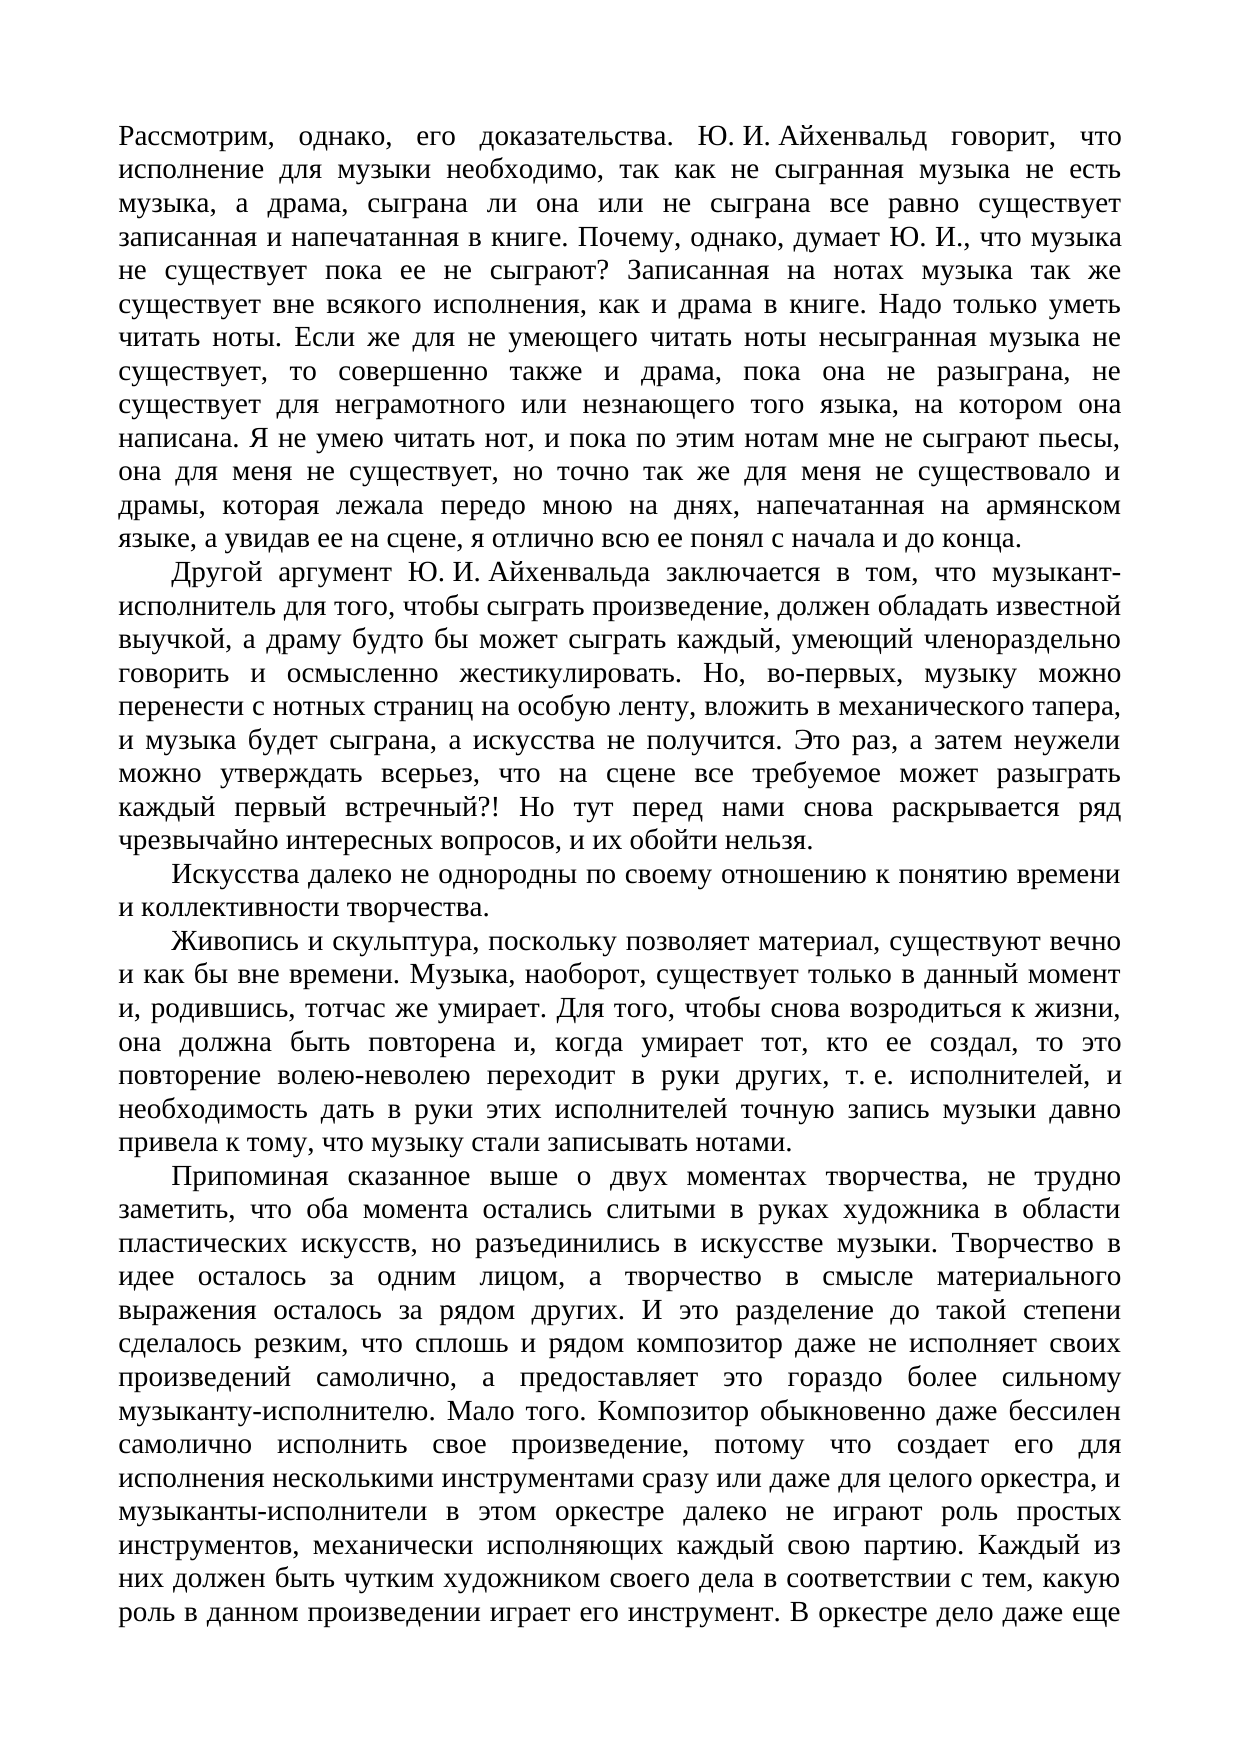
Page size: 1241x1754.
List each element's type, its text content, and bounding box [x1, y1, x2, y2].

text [118, 118, 1122, 554]
text Живопись и скульптура, поскольку позволяет материал, существуют вечно и как бы вне времени. Музыка, наоборот, существует только в данный момент и, родившись, тотчас же умирает. Для того, чтобы снова возродиться к жизни, она должна быть повторена и, {59} когда умирает тот, кто ее создал, то это повторение волею-неволею переходит в руки других, т. е. исполнителей, и необходимость дать в руки этих исполнителей точную запись музыки давно привела к тому, что музыку стали записывать нотами. [118, 923, 1122, 1158]
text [118, 1158, 1122, 1627]
text Другой аргумент Ю. И. Айхенвальда заключается в том, что музыкант-исполнитель для того, чтобы сыграть произведение, должен обладать известной выучкой, а драму будто бы может сыграть каждый, умеющий членораздельно говорить и осмысленно жестикулировать. Но, во-первых, музыку можно перенести с нотных страниц на особую ленту, вложить в механического тапера, и музыка будет сыграна, а искусства не получится. Это раз, а затем неужели можно утверждать всерьез, что на сцене все требуемое может разыграть каждый первый встречный?! Но тут перед нами снова раскрывается ряд чрезвычайно интересных вопросов, и их обойти нельзя. [118, 554, 1122, 856]
text Искусства далеко не однородны по своему отношению к понятию времени и коллективности творчества. [118, 856, 1122, 923]
